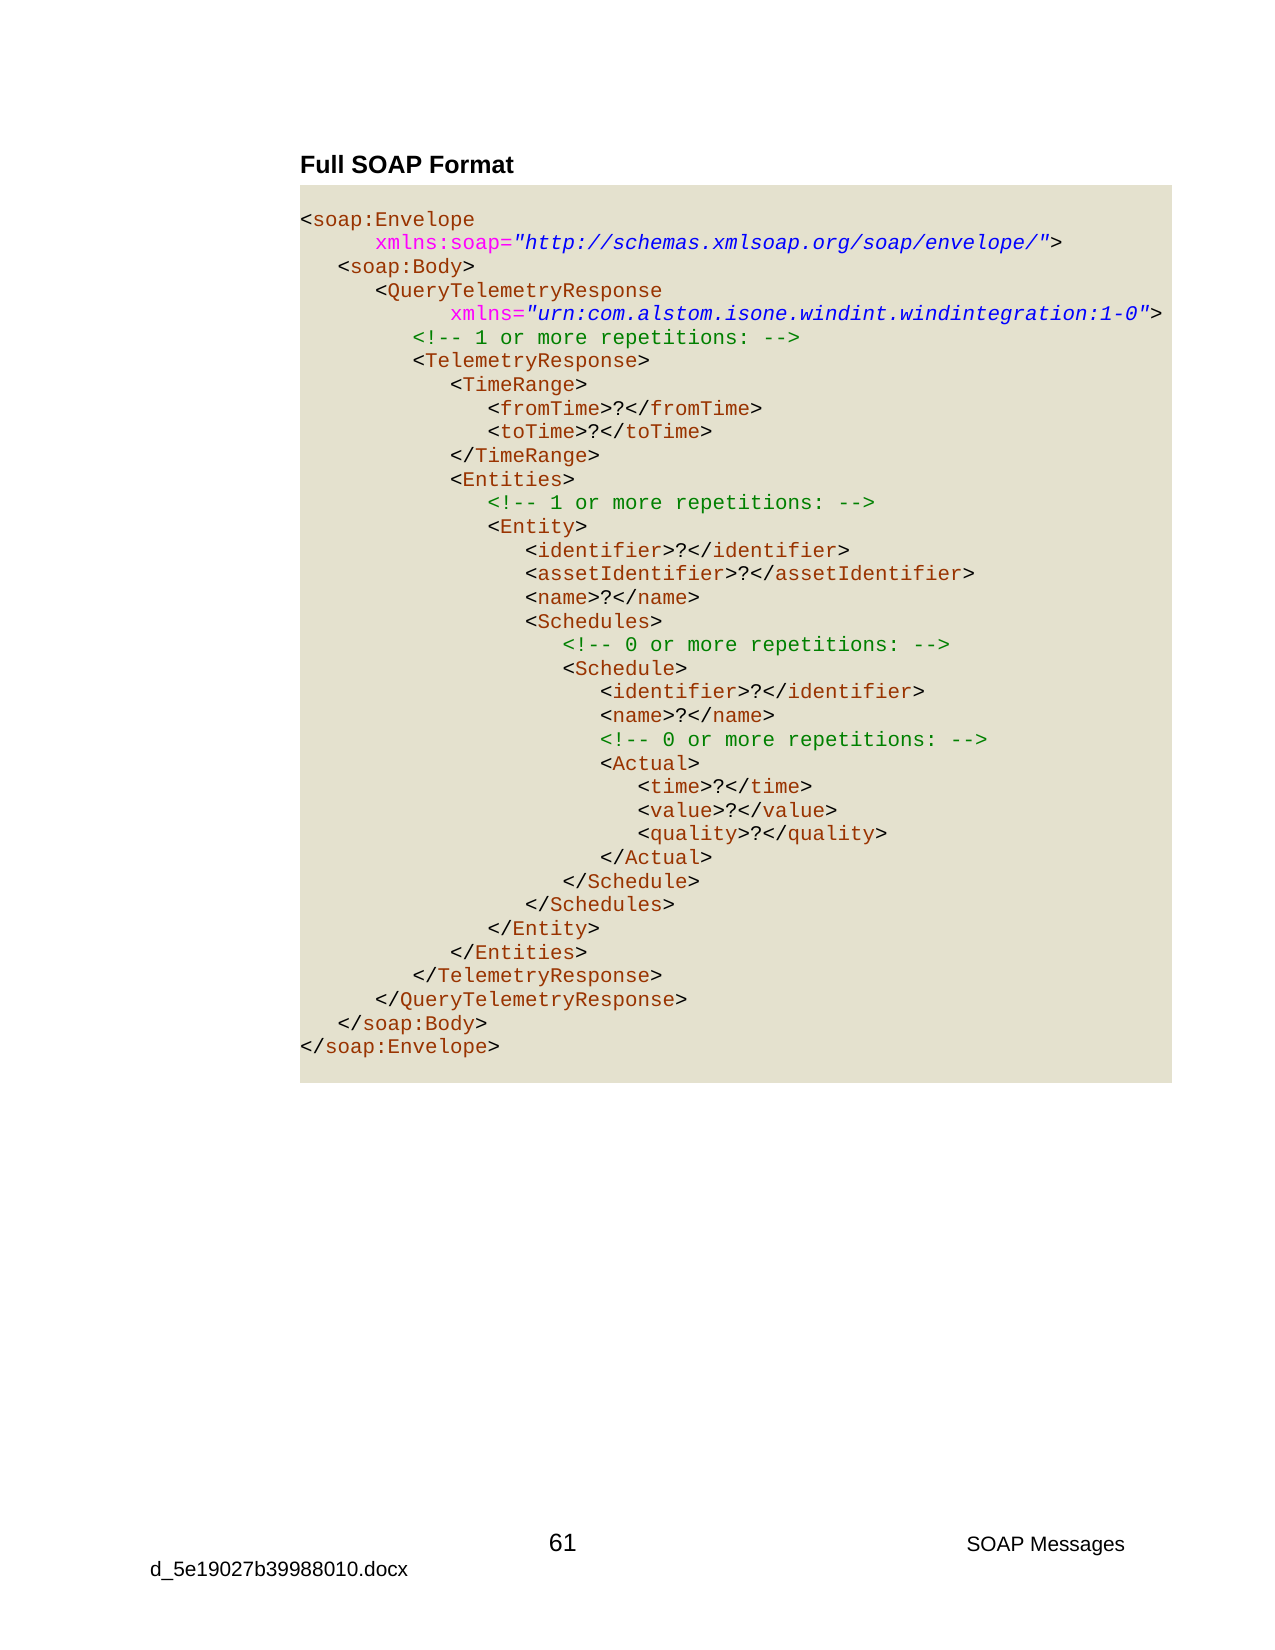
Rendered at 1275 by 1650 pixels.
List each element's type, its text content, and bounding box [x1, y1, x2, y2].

text <soap:Envelope xmlns:soap="http://schemas.xmlsoap.org/soap/envelope/"> [300, 209, 1172, 256]
text </Entity> [300, 918, 1172, 942]
text <toTime>?</toTime> [300, 421, 1172, 445]
text </Schedules> [300, 894, 1172, 918]
text </Actual> [300, 847, 1172, 871]
text <TelemetryResponse> [300, 351, 1172, 374]
text </TelemetryResponse> [300, 965, 1172, 989]
text <Schedule> [300, 658, 1172, 682]
text <Entity> [300, 516, 1172, 540]
text </Schedule> [300, 871, 1172, 894]
text <name>?</name> [300, 587, 1172, 611]
text <quality>?</quality> [300, 823, 1172, 847]
text <name>?</name> [300, 705, 1172, 729]
text <identifier>?</identifier> [300, 540, 1172, 563]
text <Actual> [300, 752, 1172, 776]
text <assetIdentifier>?</assetIdentifier> [300, 563, 1172, 587]
text <time>?</time> [300, 776, 1172, 800]
text <TimeRange> [300, 374, 1172, 398]
text <!-- 1 or more repetitions: --> [300, 492, 1172, 516]
text <Schedules> [300, 611, 1172, 634]
text Full SOAP Format [300, 150, 1172, 179]
text </QueryTelemetryResponse> [300, 989, 1172, 1013]
text </soap:Body> [300, 1013, 1172, 1036]
text <fromTime>?</fromTime> [300, 398, 1172, 421]
text <QueryTelemetryResponse xmlns="urn:com.alstom.isone.windint.windintegration:1-0"> [300, 279, 1172, 327]
text <value>?</value> [300, 800, 1172, 823]
text <!-- 0 or more repetitions: --> [300, 729, 1172, 752]
text <!-- 0 or more repetitions: --> [300, 634, 1172, 658]
text <!-- 1 or more repetitions: --> [300, 327, 1172, 351]
text <soap:Body> [300, 256, 1172, 279]
text </soap:Envelope> [300, 1036, 1172, 1060]
text </TimeRange> [300, 445, 1172, 469]
text <identifier>?</identifier> [300, 682, 1172, 705]
text </Entities> [300, 942, 1172, 965]
text <Entities> [300, 469, 1172, 492]
